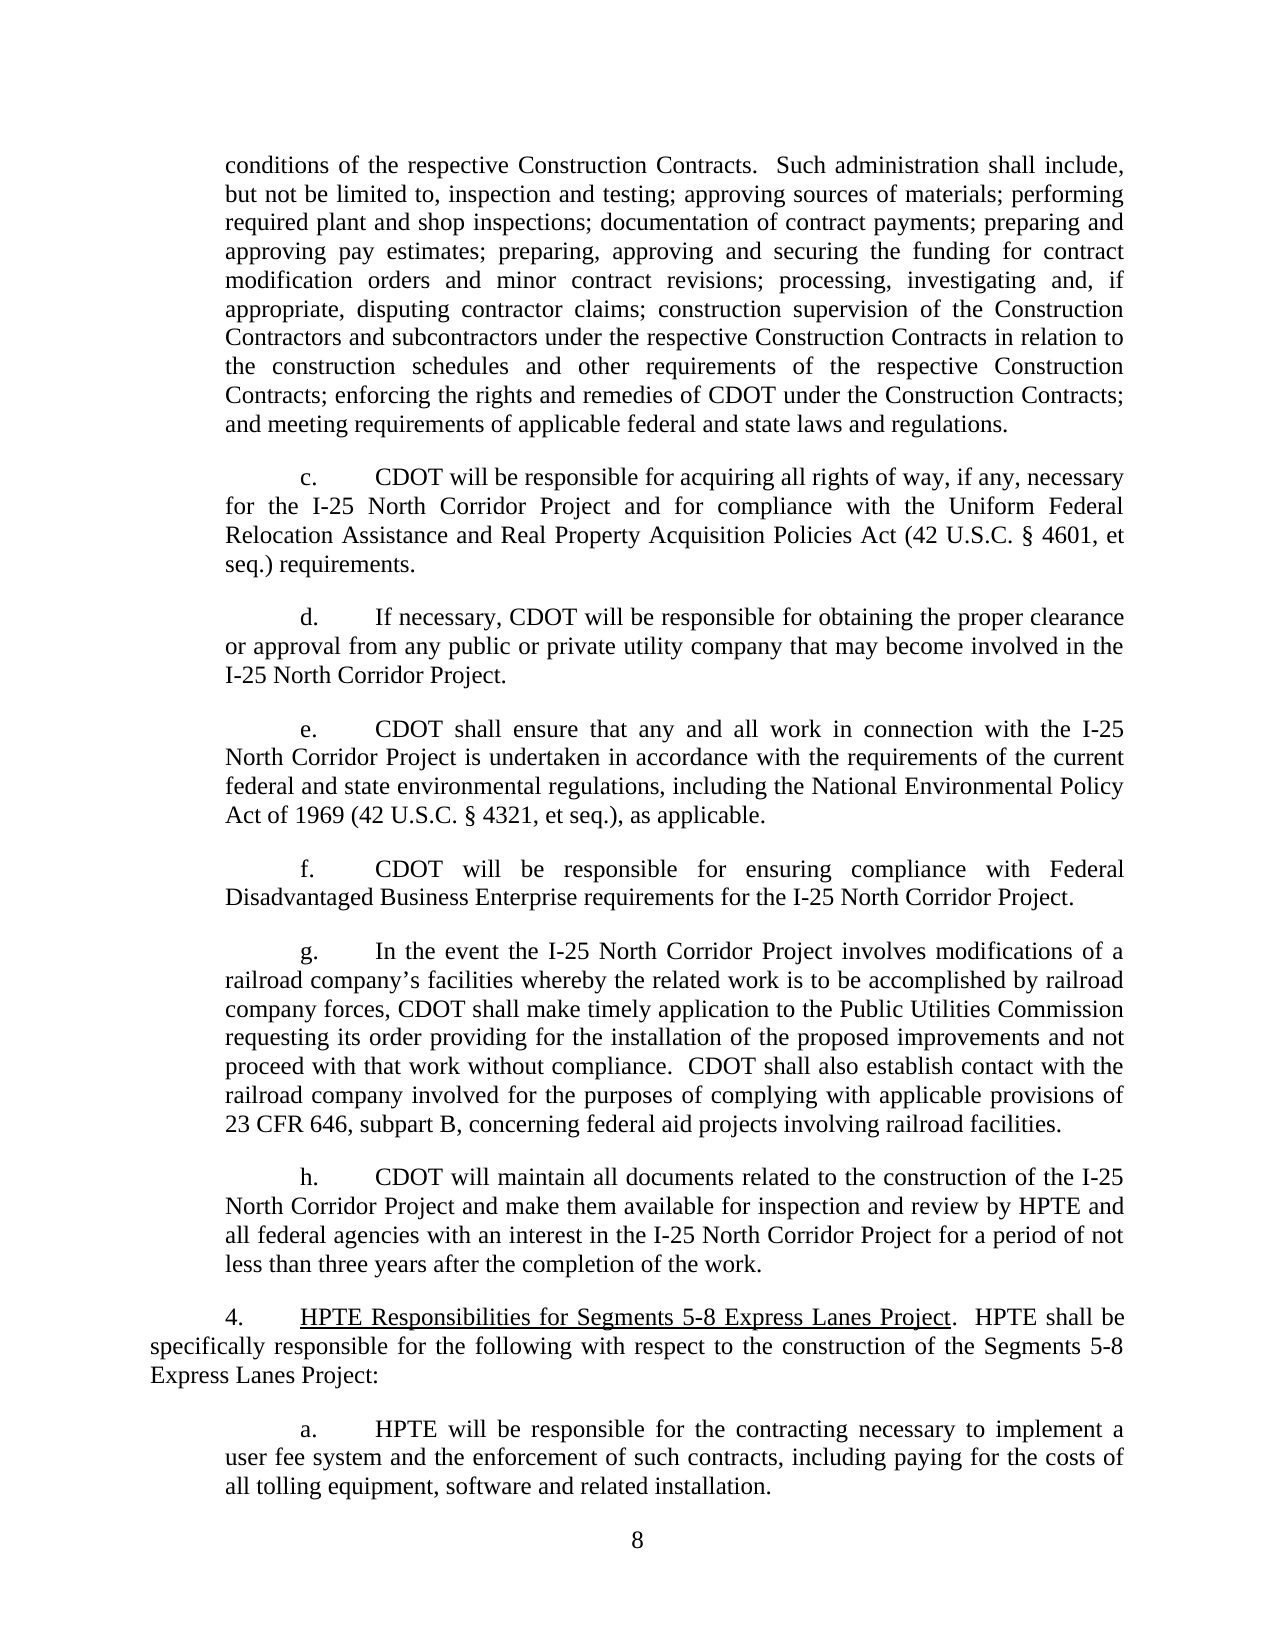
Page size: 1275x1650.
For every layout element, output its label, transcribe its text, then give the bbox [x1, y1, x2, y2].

text CDOT will maintain all documents related to the construction of the I-25 North Corridor Project and make them available for inspection and review by HPTE and all federal agencies with an interest in the I-25 North Corridor Project for a period of not less than three years after the completion of the work. [225, 1162, 1125, 1277]
text If necessary, CDOT will be responsible for obtaining the proper clearance or approval from any public or private utility company that may become involved in the I-25 North Corridor Project. [225, 602, 1125, 689]
text CDOT will be responsible for ensuring compliance with Federal Disadvantaged Business Enterprise requirements for the I-25 North Corridor Project. [225, 854, 1125, 911]
text CDOT will be responsible for acquiring all rights of way, if any, necessary for the I-25 North Corridor Project and for compliance with the Uniform Federal Relocation Assistance and Real Property Acquisition Policies Act (42 U.S.C. § 4601, et seq.) requirements. [225, 462, 1125, 577]
text HPTE Responsibilities for Segments 5-8 Express Lanes Project. HPTE shall be specifically responsible for the following with respect to the construction of the Segments 5-8 Express Lanes Project: [150, 1302, 1125, 1389]
text CDOT shall ensure that any and all work in connection with the I-25 North Corridor Project is undertaken in accordance with the requirements of the current federal and state environmental regulations, including the National Environmental Policy Act of 1969 (42 U.S.C. § 4321, et seq.), as applicable. [225, 714, 1125, 829]
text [225, 150, 1125, 437]
text HPTE will be responsible for the contracting necessary to implement a user fee system and the enforcement of such contracts, including paying for the costs of all tolling equipment, software and related installation. [225, 1414, 1125, 1500]
text In the event the I-25 North Corridor Project involves modifications of a railroad company’s facilities whereby the related work is to be accomplished by railroad company forces, CDOT shall make timely application to the Public Utilities Commission requesting its order providing for the installation of the proposed improvements and not proceed with that work without compliance. CDOT shall also establish contact with the railroad company involved for the purposes of complying with applicable provisions of 23 CFR 646, subpart B, concerning federal aid projects involving railroad facilities. [225, 936, 1125, 1137]
